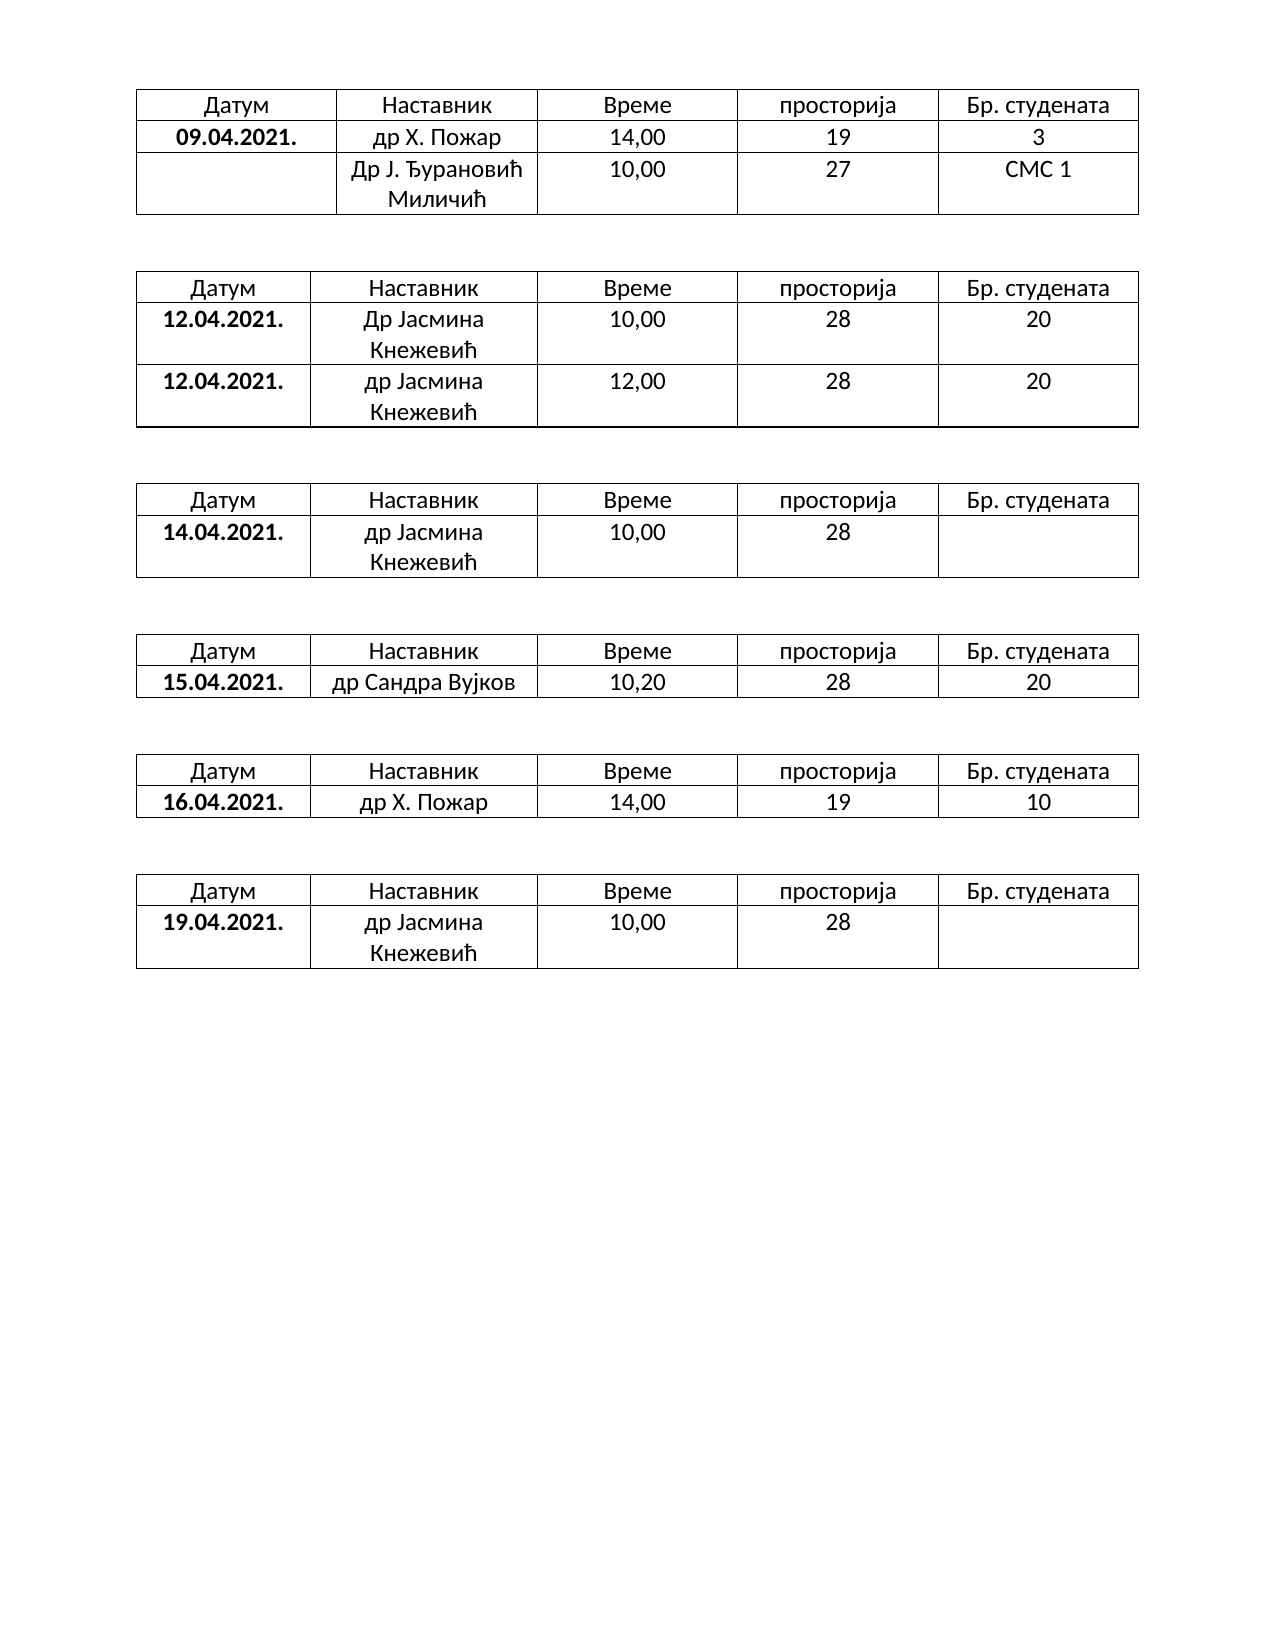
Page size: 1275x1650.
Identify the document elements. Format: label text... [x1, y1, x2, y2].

table_header Наставник [311, 635, 537, 665]
table_header Датум [137, 484, 310, 515]
table_cell др Јасмина Кнежевић [311, 516, 537, 577]
table_header Време [538, 90, 737, 120]
table_cell 10,00 [538, 153, 737, 214]
table_header Датум [137, 90, 336, 120]
table_header Време [538, 755, 737, 785]
table_header Датум [137, 755, 310, 785]
table_header Датум [137, 272, 310, 302]
table_cell др Јасмина Кнежевић [311, 906, 537, 967]
table_header просторија [738, 875, 938, 905]
table_header Бр. студената [939, 90, 1138, 120]
table_cell 28 [738, 666, 938, 697]
table_cell [939, 906, 1138, 967]
table_header просторија [738, 90, 938, 120]
table_header Датум [137, 875, 310, 905]
table_header Наставник [311, 484, 537, 515]
table_cell 28 [738, 906, 938, 967]
table_cell СМС 1 [939, 153, 1138, 214]
table_cell др Сандра Вујков [311, 666, 537, 697]
table_cell 28 [738, 365, 938, 426]
table_cell 12.04.2021. [137, 303, 310, 364]
table_cell 16.04.2021. [137, 786, 310, 817]
table_header просторија [738, 755, 938, 785]
table_header Наставник [337, 90, 537, 120]
table_header Бр. студената [939, 635, 1138, 665]
table_header Време [538, 484, 737, 515]
table_header просторија [738, 635, 938, 665]
table_cell др Х. Пожар [337, 121, 537, 152]
table_cell 28 [738, 516, 938, 577]
table_cell 3 [939, 121, 1138, 152]
table_header Време [538, 272, 737, 302]
table_cell [137, 153, 336, 214]
table_cell 10 [939, 786, 1138, 817]
table_header Бр. студената [939, 755, 1138, 785]
table_header Бр. студената [939, 272, 1138, 302]
table_header Време [538, 875, 737, 905]
table_cell 12.04.2021. [137, 365, 310, 426]
table_header Бр. студената [939, 875, 1138, 905]
table_header Време [538, 635, 737, 665]
table_cell др Јасмина Кнежевић [311, 365, 537, 426]
table_cell 27 [738, 153, 938, 214]
table_header Наставник [311, 272, 537, 302]
table_cell 14,00 [538, 121, 737, 152]
table_cell 20 [939, 303, 1138, 364]
table_cell 12,00 [538, 365, 737, 426]
table_header Датум [137, 635, 310, 665]
table_cell др Х. Пожар [311, 786, 537, 817]
table_cell [939, 516, 1138, 577]
table_cell 10,00 [538, 303, 737, 364]
table_cell 19 [738, 786, 938, 817]
table_header просторија [738, 484, 938, 515]
table_header Наставник [311, 875, 537, 905]
table_cell 09.04.2021. [137, 121, 336, 152]
table_header Бр. студената [939, 484, 1138, 515]
table_cell 20 [939, 365, 1138, 426]
table_cell 20 [939, 666, 1138, 697]
table_cell 10,20 [538, 666, 737, 697]
table_cell Др Ј. Ђурановић Миличић [337, 153, 537, 214]
table_cell 14,00 [538, 786, 737, 817]
table_cell 28 [738, 303, 938, 364]
table_cell 14.04.2021. [137, 516, 310, 577]
table_cell 15.04.2021. [137, 666, 310, 697]
table_header Наставник [311, 755, 537, 785]
table_cell 19 [738, 121, 938, 152]
table_cell 10,00 [538, 516, 737, 577]
table_header просторија [738, 272, 938, 302]
table_cell Др Јасмина Кнежевић [311, 303, 537, 364]
table_cell 19.04.2021. [137, 906, 310, 967]
table_cell 10,00 [538, 906, 737, 967]
